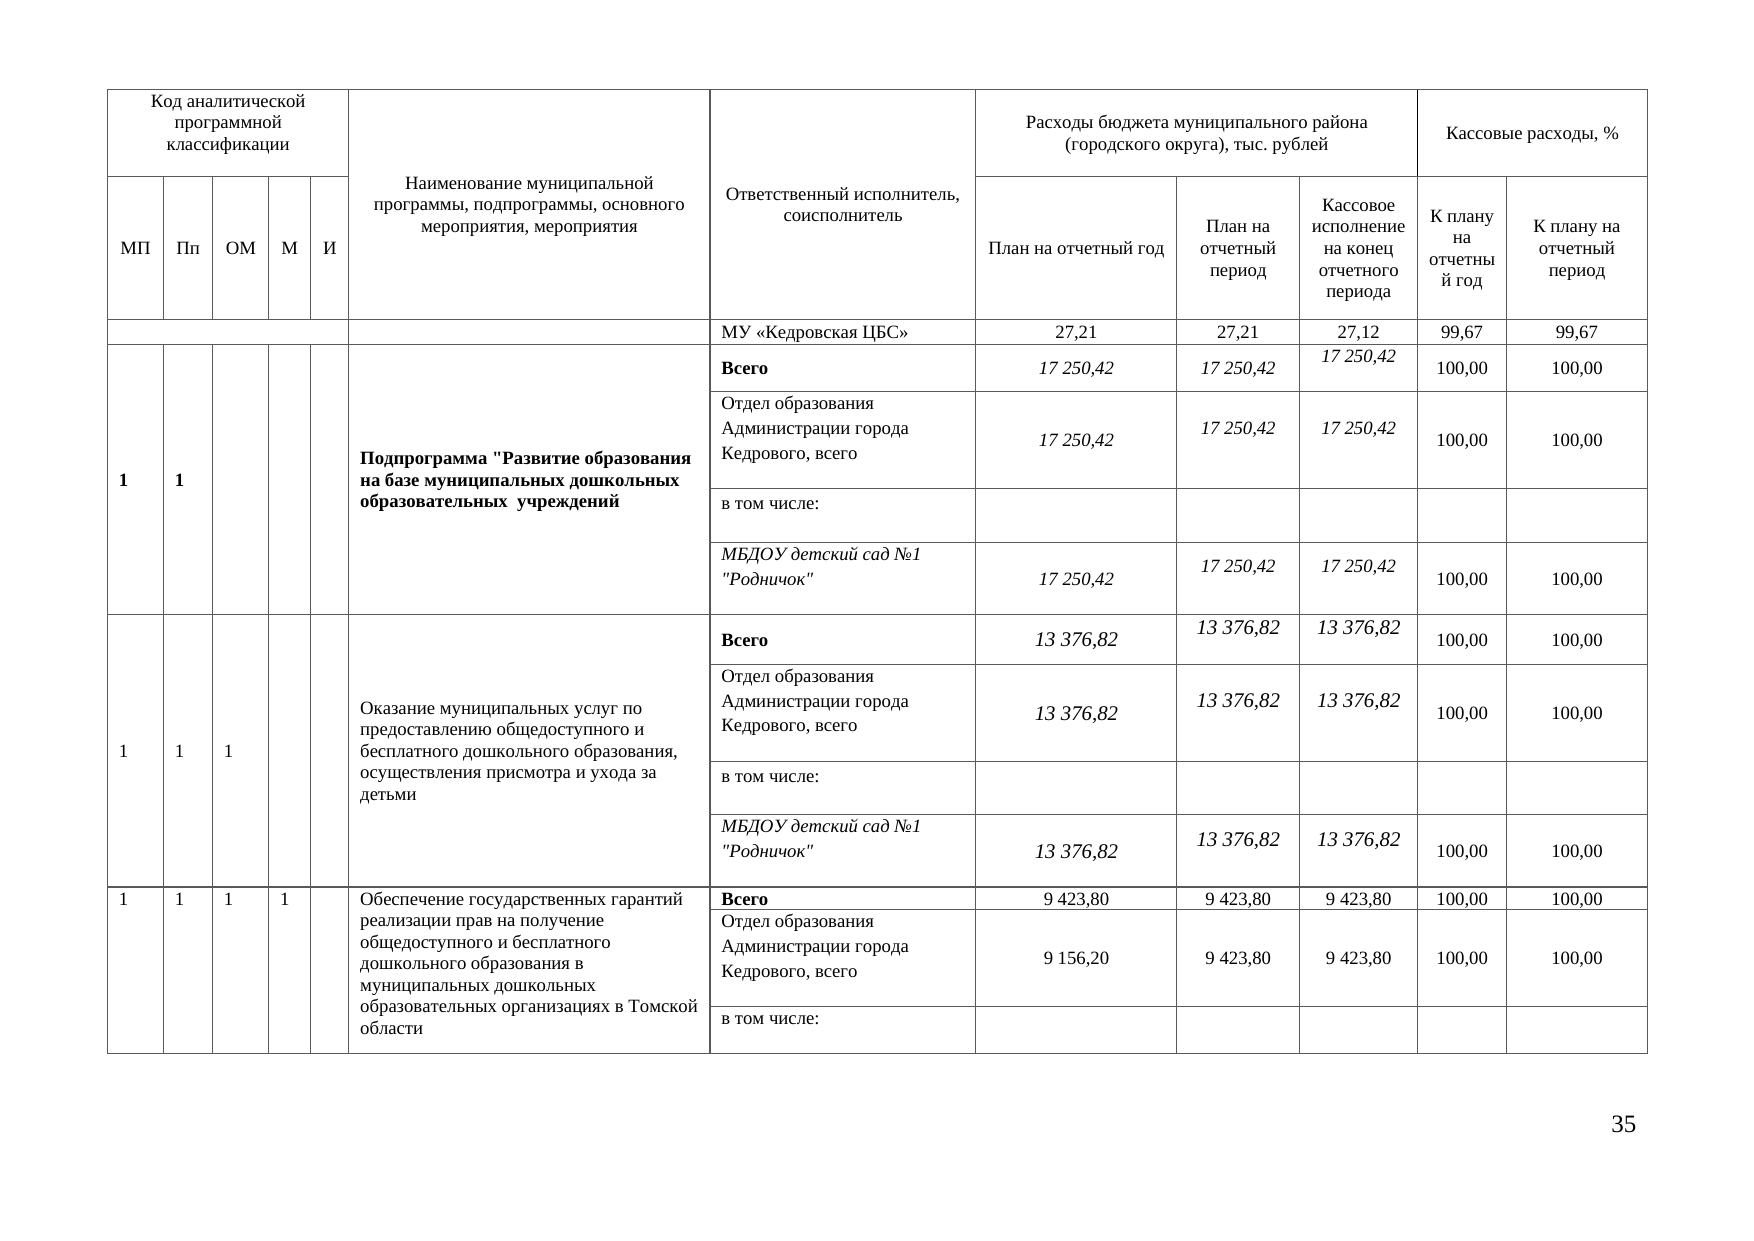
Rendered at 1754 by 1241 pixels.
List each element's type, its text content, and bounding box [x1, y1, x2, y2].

table_cell [1177, 489, 1299, 542]
table_cell 27,21 [1177, 320, 1299, 344]
table_cell 17 250,42 [976, 543, 1176, 614]
table_cell 13 376,82 [1300, 665, 1417, 761]
table_cell [311, 888, 348, 1053]
table_cell [1507, 762, 1647, 814]
table_cell К плану на отчетный год [1418, 177, 1506, 318]
table_cell 100,00 [1507, 888, 1647, 909]
table_cell [269, 345, 310, 614]
table_cell План на отчетный год [976, 177, 1176, 318]
table_cell 100,00 [1507, 665, 1647, 761]
table_cell 13 376,82 [1177, 665, 1299, 761]
table_cell [976, 489, 1176, 542]
table_cell 13 376,82 [1300, 615, 1417, 664]
table_cell 9 423,80 [1177, 888, 1299, 909]
table_cell в том числе: [711, 762, 975, 814]
table_cell 13 376,82 [1177, 815, 1299, 886]
table_cell [311, 615, 348, 886]
table_cell 17 250,42 [1300, 392, 1417, 488]
table_cell 100,00 [1418, 392, 1506, 488]
table_cell МУ «Кедровская ЦБС» [711, 320, 975, 344]
table_cell [1300, 1007, 1417, 1053]
table_cell 100,00 [1507, 815, 1647, 886]
table_cell 17 250,42 [976, 392, 1176, 488]
table_cell [213, 345, 268, 614]
table_cell 100,00 [1507, 910, 1647, 1006]
table_cell 13 376,82 [976, 665, 1176, 761]
table_cell 9 423,80 [1177, 910, 1299, 1006]
table_cell [1507, 1007, 1647, 1053]
table_cell 100,00 [1418, 910, 1506, 1006]
table_cell 17 250,42 [1177, 392, 1299, 488]
table_cell [1507, 489, 1647, 542]
table_cell 1 [213, 888, 268, 1053]
table_cell Обеспечение государственных гарантий реализации прав на получение общедоступного и бесплатного дошкольного образования в муниципальных дошкольных образовательных организациях в Томской области [349, 888, 709, 1053]
table_cell 100,00 [1418, 615, 1506, 664]
table_cell 100,00 [1507, 392, 1647, 488]
table_cell И [311, 177, 348, 318]
table_cell 17 250,42 [1177, 543, 1299, 614]
table_cell [976, 1007, 1176, 1053]
table_cell 13 376,82 [976, 815, 1176, 886]
table_header Кассовые расходы, % [1418, 90, 1647, 176]
table_cell 13 376,82 [1300, 815, 1417, 886]
table_cell [976, 762, 1176, 814]
table_cell 1 [108, 345, 163, 614]
table_cell Всего [711, 345, 975, 391]
table_cell [1177, 1007, 1299, 1053]
table_cell 100,00 [1507, 345, 1647, 391]
table_cell [311, 345, 348, 614]
table_cell 100,00 [1418, 665, 1506, 761]
table_cell 9 423,80 [1300, 910, 1417, 1006]
table_cell [269, 615, 310, 886]
table_cell ОМ [213, 177, 268, 318]
table_cell [1177, 762, 1299, 814]
table_cell 1 [213, 615, 268, 886]
table_cell 13 376,82 [1177, 615, 1299, 664]
table_cell План на отчетный период [1177, 177, 1299, 318]
table_cell Подпрограмма "Развитие образования на базе муниципальных дошкольных образовательных учреждений [349, 345, 709, 614]
table_cell Отдел образования Администрации города Кедрового, всего [711, 392, 975, 488]
table_cell 27,12 [1300, 320, 1417, 344]
table_cell 17 250,42 [976, 345, 1176, 391]
table_cell 9 156,20 [976, 910, 1176, 1006]
table_cell 17 250,42 [1300, 543, 1417, 614]
table_cell Всего [711, 615, 975, 664]
table_cell 100,00 [1418, 345, 1506, 391]
table_cell 1 [108, 615, 163, 886]
table_cell 99,67 [1507, 320, 1647, 344]
table_header Ответственный исполнитель, соисполнитель [711, 90, 975, 318]
table_cell [1418, 762, 1506, 814]
table_header Код аналитической программной классификации [108, 90, 348, 176]
table_cell 27,21 [976, 320, 1176, 344]
table_cell 100,00 [1507, 615, 1647, 664]
table_cell МБДОУ детский сад №1 "Родничок" [711, 815, 975, 886]
table_cell 17 250,42 [1300, 345, 1417, 391]
table_cell К плану на отчетный период [1507, 177, 1647, 318]
table_cell 9 423,80 [976, 888, 1176, 909]
table_cell МП [108, 177, 163, 318]
table_cell 1 [269, 888, 310, 1053]
table_cell Кассовое исполнение на конец отчетного периода [1300, 177, 1417, 318]
table_header Расходы бюджета муниципального района (городского округа), тыс. рублей [976, 90, 1417, 176]
table_cell 9 423,80 [1300, 888, 1417, 909]
table_cell в том числе: [711, 489, 975, 542]
table_cell [1300, 489, 1417, 542]
table_cell 100,00 [1418, 543, 1506, 614]
table_cell 17 250,42 [1177, 345, 1299, 391]
table_cell [1418, 1007, 1506, 1053]
table_cell 13 376,82 [976, 615, 1176, 664]
table_cell 99,67 [1418, 320, 1506, 344]
table_cell 100,00 [1418, 815, 1506, 886]
table_cell 1 [164, 345, 212, 614]
table_cell [1300, 762, 1417, 814]
table_cell Пп [164, 177, 212, 318]
table_cell 1 [164, 888, 212, 1053]
table_cell в том числе: [711, 1007, 975, 1053]
table_cell Оказание муниципальных услуг по предоставлению общедоступного и бесплатного дошкольного образования, осуществления присмотра и ухода за детьми [349, 615, 709, 886]
table_cell МБДОУ детский сад №1 "Родничок" [711, 543, 975, 614]
table_cell 1 [108, 888, 163, 1053]
table_cell М [269, 177, 310, 318]
table_cell 100,00 [1507, 543, 1647, 614]
table_cell 100,00 [1418, 888, 1506, 909]
table_cell 1 [164, 615, 212, 886]
table_header Наименование муниципальной программы, подпрограммы, основного мероприятия, мероприятия [349, 90, 709, 318]
table_cell Всего [711, 888, 975, 909]
table_cell [1418, 489, 1506, 542]
table_cell Отдел образования Администрации города Кедрового, всего [711, 910, 975, 1006]
table_cell Отдел образования Администрации города Кедрового, всего [711, 665, 975, 761]
